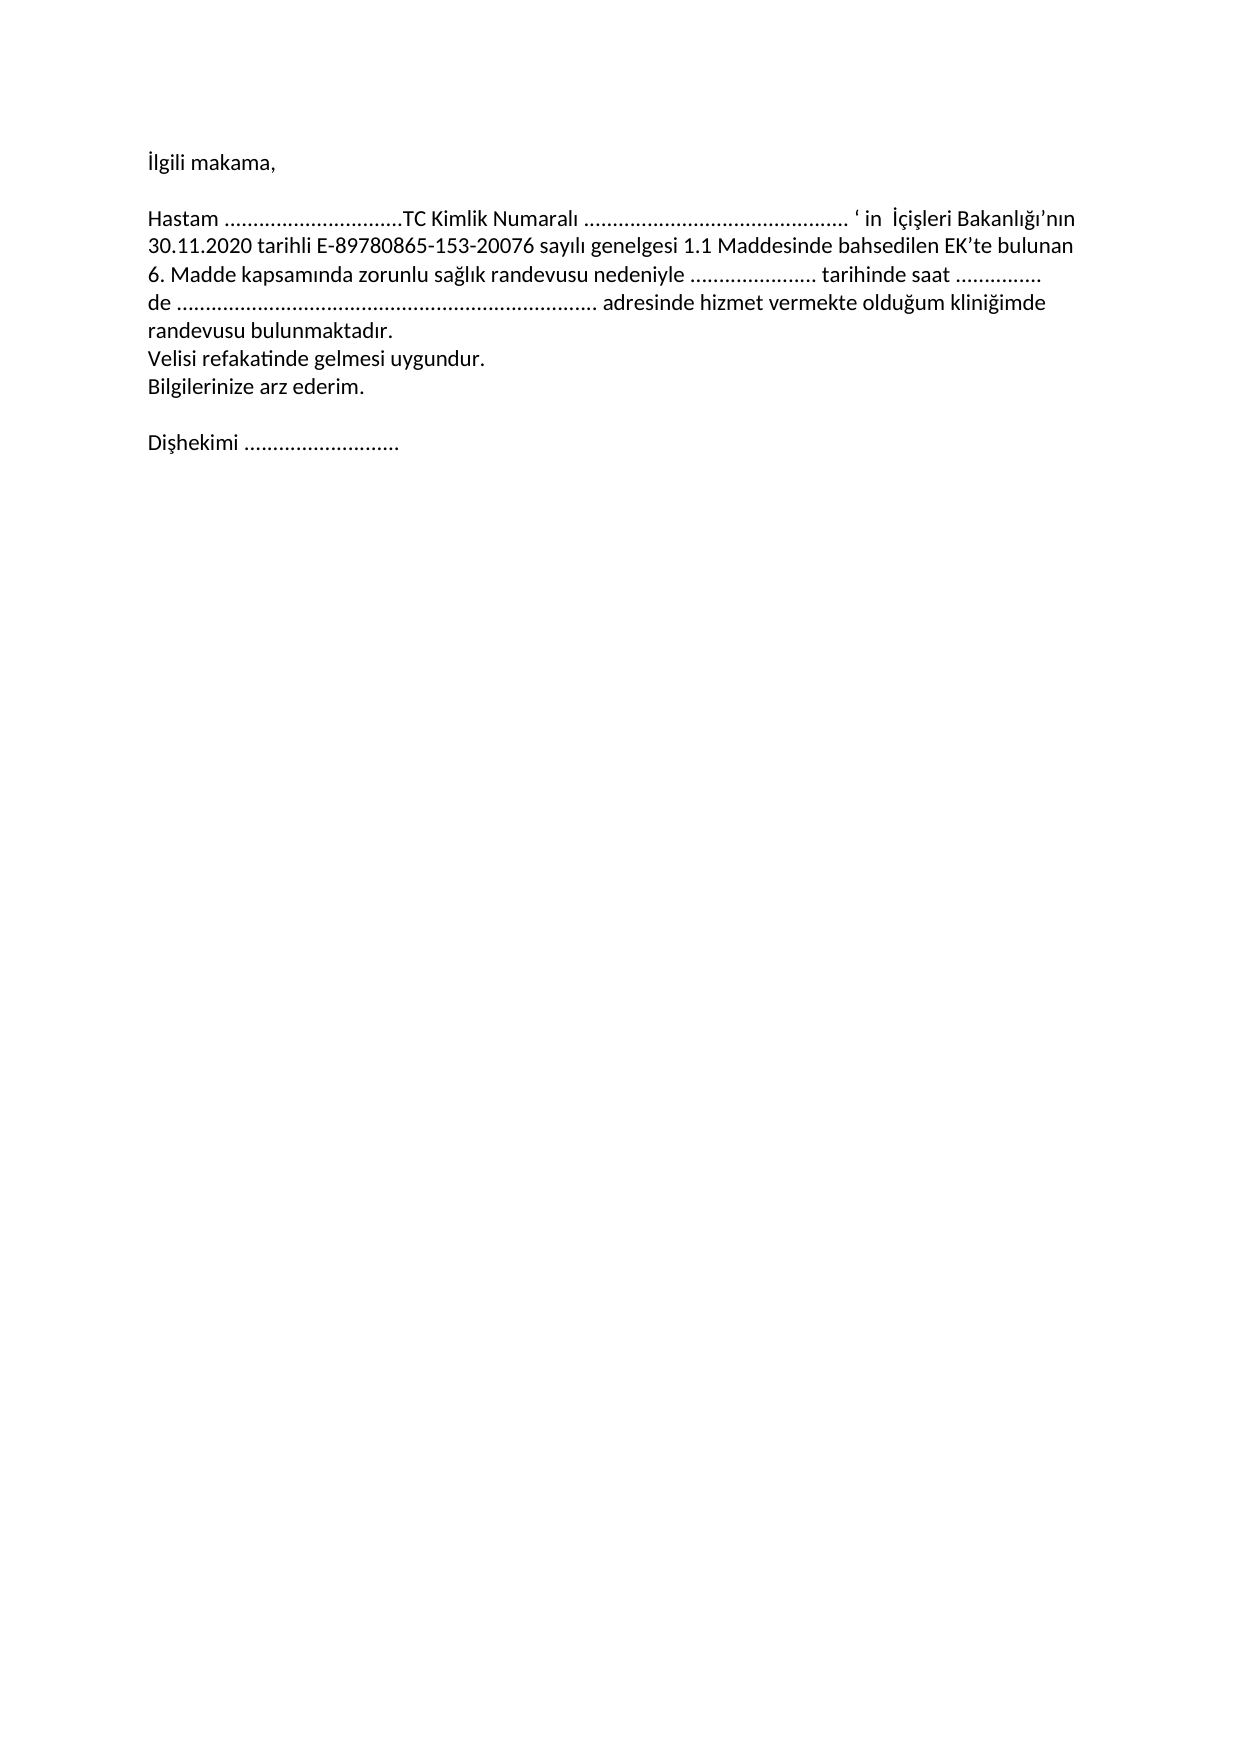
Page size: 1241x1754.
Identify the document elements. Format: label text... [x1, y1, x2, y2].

text Bilgilerinize arz ederim. [148, 372, 1093, 400]
text Hastam ...............................TC Kimlik Numaralı .............................................. ‘ in İçişleri Bakanlığı’nın 30.11.2020 tarihli E-89780865-153-20076 sayılı genelgesi 1.1 Maddesinde bahsedilen EK’te bulunan 6. Madde kapsamında zorunlu sağlık randevusu nedeniyle ...................... tarihinde saat ............... de ......................................................................... adresinde hizmet vermekte olduğum kliniğimde randevusu bulunmaktadır. [148, 204, 1093, 344]
text Velisi refakatinde gelmesi uygundur. [148, 344, 1093, 372]
text İlgili makama, [148, 148, 1093, 176]
text Dişhekimi ........................... [148, 428, 1093, 456]
